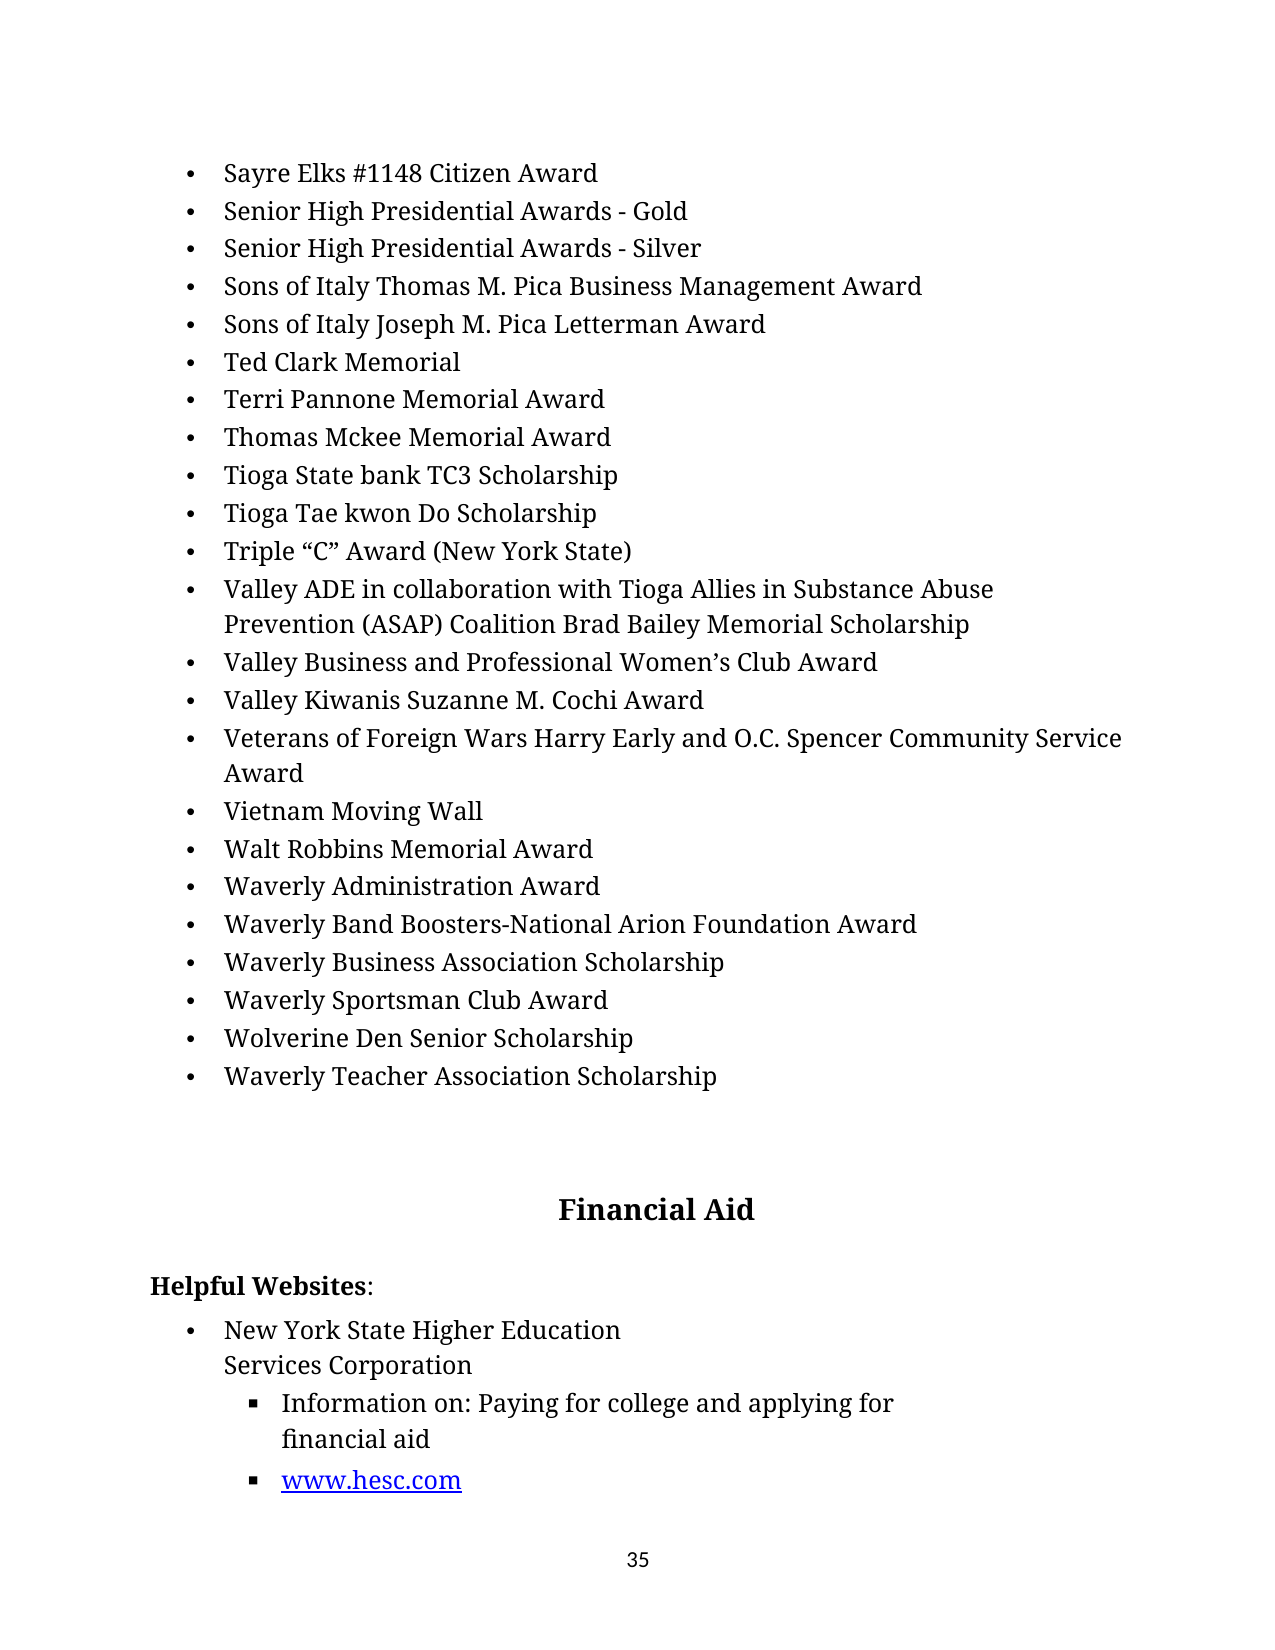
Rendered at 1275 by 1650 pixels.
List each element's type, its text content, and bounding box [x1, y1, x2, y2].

list Wolverine Den Senior Scholarship [186, 1020, 1125, 1054]
list Waverly Band Boosters-National Arion Foundation Award [186, 907, 1125, 941]
list New York State Higher Education Services Corporation [186, 1312, 652, 1381]
list Waverly Administration Award [186, 869, 1125, 903]
list Tioga Tae kwon Do Scholarship [186, 496, 1125, 530]
list Thomas Mckee Memorial Award [186, 420, 1125, 454]
list Tioga State bank TC3 Scholarship [186, 458, 1125, 492]
list Waverly Teacher Association Scholarship [186, 1058, 1125, 1092]
list Valley Kiwanis Suzanne M. Cochi Award [186, 683, 1125, 717]
subtitle Financial Aid [188, 1189, 1125, 1229]
list Waverly Business Association Scholarship [186, 945, 1125, 979]
list Information on: Paying for college and applying for financial aid [244, 1385, 970, 1456]
list Terri Pannone Memorial Award [186, 382, 1125, 416]
list Vietnam Moving Wall [186, 793, 1125, 827]
list Ted Clark Memorial [186, 344, 1125, 378]
list Sons of Italy Thomas M. Pica Business Management Award [186, 269, 1125, 303]
list Senior High Presidential Awards - Gold [186, 193, 1125, 227]
list Valley ADE in collaboration with Tioga Allies in Substance Abuse Prevention (ASAP) Coalition Brad Bailey Memorial Scholarship [186, 572, 1125, 641]
list Valley Business and Professional Women’s Club Award [186, 645, 1125, 679]
text Helpful Websites: [150, 1269, 1125, 1303]
list Senior High Presidential Awards - Silver [186, 231, 1125, 265]
list Sons of Italy Joseph M. Pica Letterman Award [186, 307, 1125, 341]
list Veterans of Foreign Wars Harry Early and O.C. Spencer Community Service Award [186, 721, 1125, 790]
list Sayre Elks #1148 Citizen Award [186, 155, 1125, 189]
list Triple “C” Award (New York State) [186, 533, 1125, 567]
list www.hesc.com [244, 1463, 970, 1497]
list Waverly Sportsman Club Award [186, 982, 1125, 1017]
list Walt Robbins Memorial Award [186, 831, 1125, 865]
